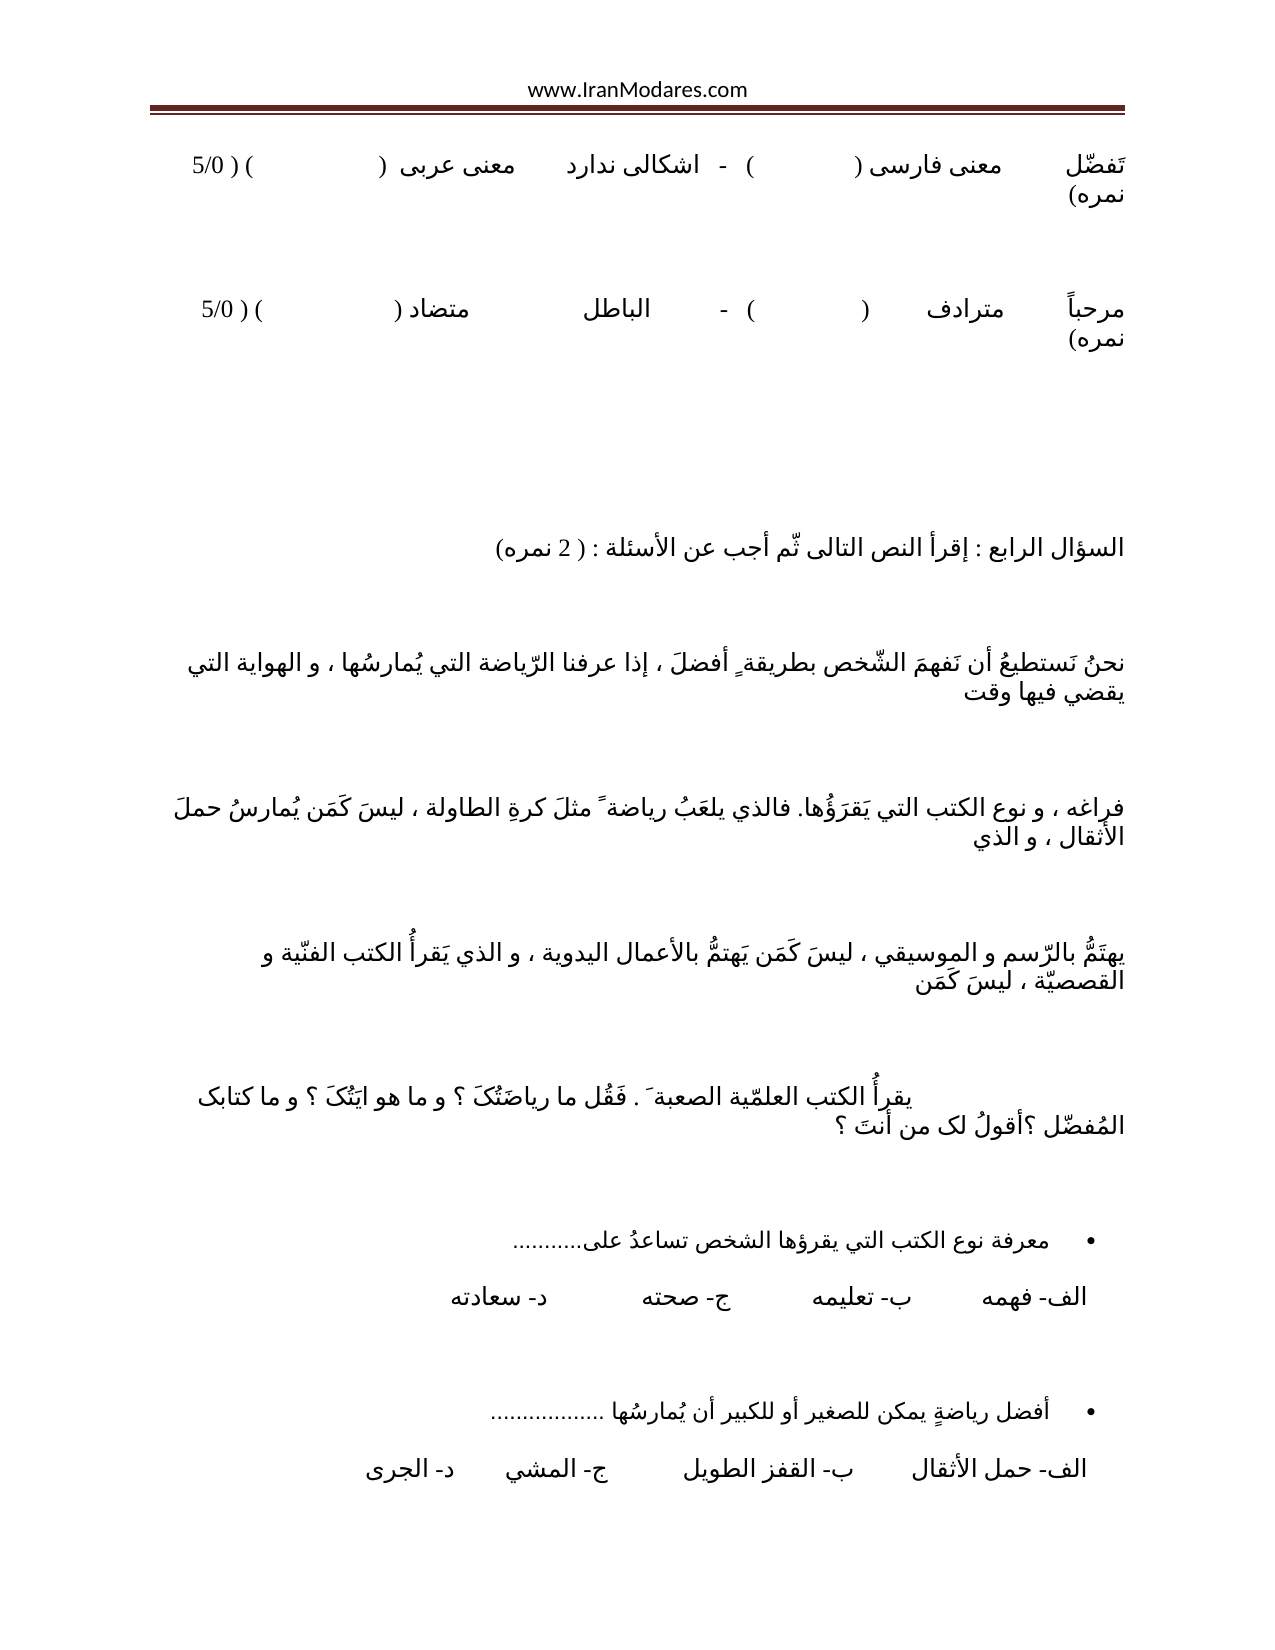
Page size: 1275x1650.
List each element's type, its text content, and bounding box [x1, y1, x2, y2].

text الف- حمل الأثقال ب- القفز الطویل ج- المشي د- الجری [150, 1454, 1087, 1482]
text فراغه ، و نوع الکتب التي یَقرَؤُها. فالذي یلعَبُ ریاضة ً مثلَ کرةِ الطاولة ، لیسَ کَمَن یُمارسُ حملَ الأثقال ، و الذي [150, 793, 1125, 851]
text الف- فهمه ب- تعلیمه ج- صحته د- سعادته [150, 1282, 1087, 1311]
text مرحباً مترادف ( ) - الباطل متضاد ( ) ( 5/0 نمره) [150, 294, 1125, 352]
text السؤال الرابع : إقرأ النص التالی ثّم أجب عن الأسئلة : ( 2 نمره) [150, 533, 1125, 561]
text یقرأُ الکتب العلمّیة الصعبة َ . فَقُل ما ریاضَتُکَ ؟ و ما هو ایَتُکَ ؟ و ما کتابک المُفضّل ؟أقولُ لک من أنتَ ؟ [150, 1082, 1125, 1140]
list معرفة نوع الکتب التي یقرؤها الشخص تساعدُ علی........... [150, 1227, 1087, 1253]
text نحنُ نَستطیعُ أن نَفهمَ الشّخص بطریقة ٍ أفضلَ ، إذا عرفنا الرّیاضة التي یُمارسُها ، و الهوایة التي یقضي فیها وقت [150, 648, 1125, 706]
text تَفضّل معنی فارسی ( ) - اشکالی ندارد معنی عربی ( ) ( 5/0 نمره) [150, 150, 1125, 207]
list أفضل ریاضةٍ یمکن للصغیر أو للکبیر أن یُمارسُها .................. [150, 1398, 1087, 1424]
text یهتَمُّ بالرّسم و الموسیقي ، لیسَ کَمَن یَهتمُّ بالأعمال الیدویة ، و الذي یَقرأُ الکتب الفنّیة و القصصیّة ، لیسَ کَمَن [150, 938, 1125, 995]
